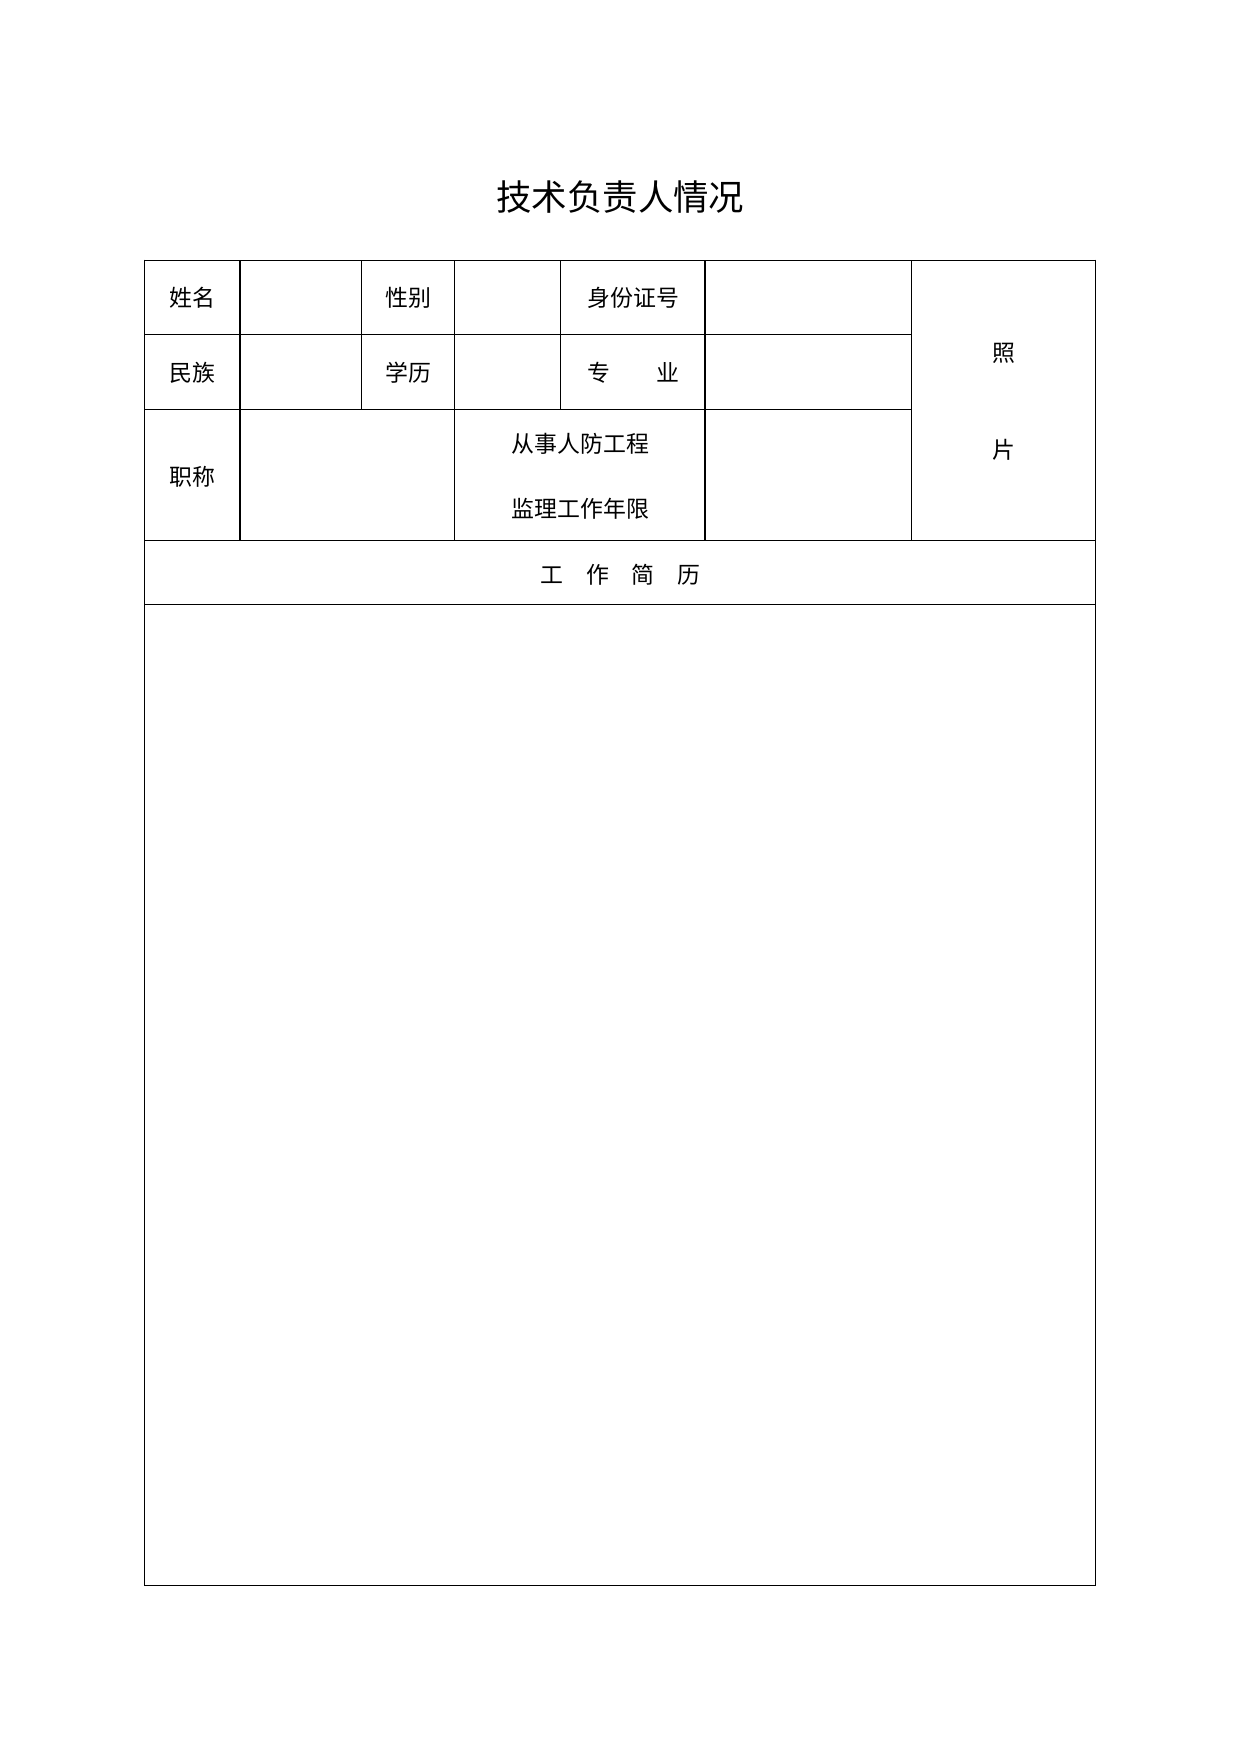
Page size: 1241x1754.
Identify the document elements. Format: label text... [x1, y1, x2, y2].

table_header [706, 261, 911, 333]
table_cell [706, 410, 911, 540]
table_cell 职称 [145, 410, 239, 540]
table_header 姓名 [145, 261, 239, 333]
table_header 性别 [362, 261, 454, 333]
table_cell 民族 [145, 335, 239, 409]
table_cell [241, 335, 361, 409]
text 技术负责人情况 [148, 162, 1093, 227]
table_header [455, 261, 560, 333]
table_cell [455, 335, 560, 409]
table_cell [145, 605, 1095, 1585]
table_cell 工 作 简 历 [145, 541, 1095, 604]
table_cell [241, 410, 454, 540]
table_header 身份证号 [561, 261, 704, 333]
table_header [241, 261, 361, 333]
table_cell 专 业 [561, 335, 704, 409]
table_header 照 片 [912, 261, 1095, 540]
table_cell 从事人防工程 监理工作年限 [455, 410, 704, 540]
table_cell 学历 [362, 335, 454, 409]
table_cell [706, 335, 911, 409]
